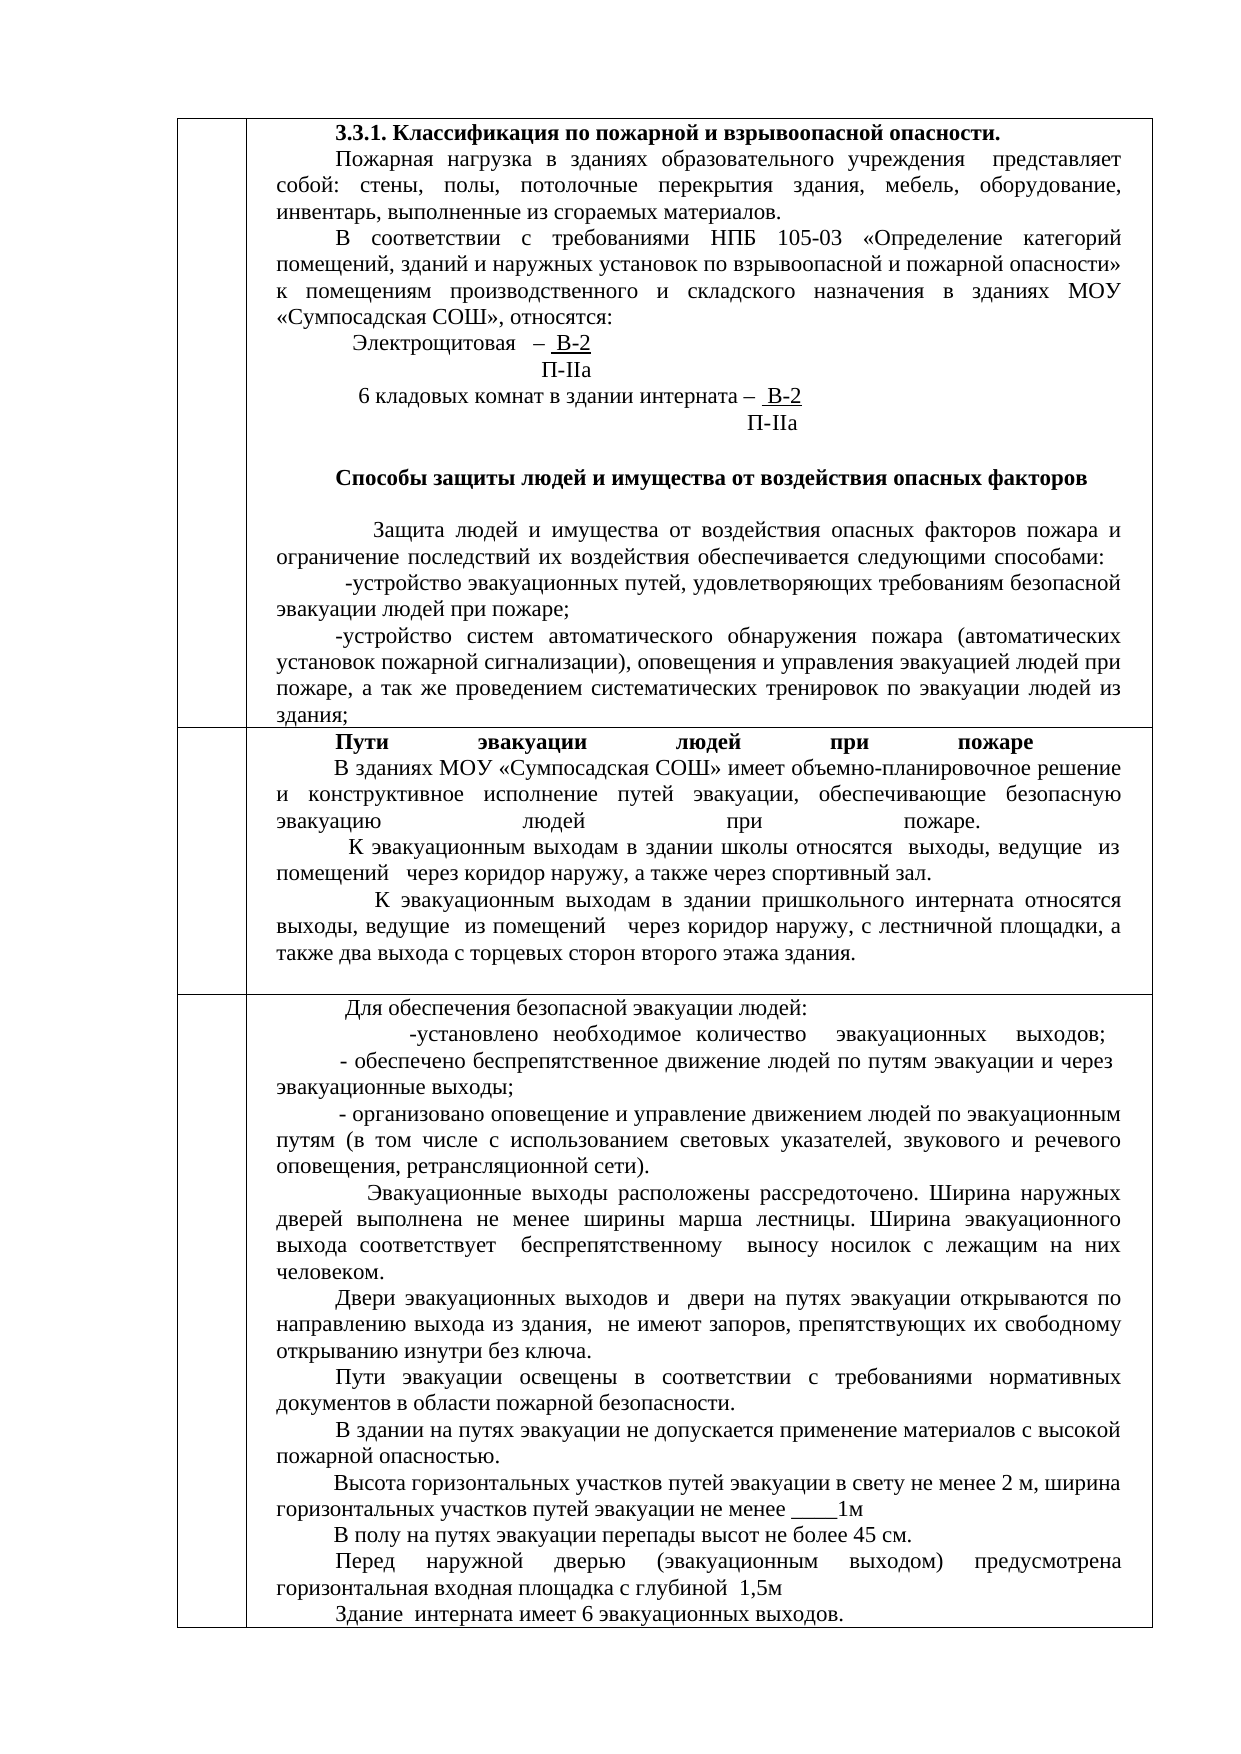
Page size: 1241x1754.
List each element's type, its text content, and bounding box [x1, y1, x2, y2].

table_cell Для обеспечения безопасной эвакуации людей: -установлено необходимое количество эвакуационных выходов; - обеспечено беспрепятственное движение людей по путям эвакуации и через эвакуационные выходы; - организовано оповещение и управление движением людей по эвакуационным путям (в том числе с использованием световых указателей, звукового и речевого оповещения, ретрансляционной сети). Эвакуационные выходы расположены рассредоточено. Ширина наружных дверей выполнена не менее ширины марша лестницы. Ширина эвакуационного выхода соответствует беспрепятственному выносу носилок с лежащим на них человеком. Двери эвакуационных выходов и двери на путях эвакуации открываются по направлению выхода из здания, не имеют запоров, препятствующих их свободному открыванию изнутри без ключа. Пути эвакуации освещены в соответствии с требованиями нормативных документов в области пожарной безопасности. В здании на путях эвакуации не допускается применение материалов с высокой пожарной опасностью. Высота горизонтальных участков путей эвакуации в свету не менее 2 м, ширина горизонтальных участков путей эвакуации не менее ____1м В полу на путях эвакуации перепады высот не более 45 см. Перед наружной дверью (эвакуационным выходом) предусмотрена горизонтальная входная площадка с глубиной 1,5м Здание интерната имеет 6 эвакуационных выходов. [247, 995, 1152, 1627]
table_cell 3.3.1. Классификация по пожарной и взрывоопасной опасности. Пожарная нагрузка в зданиях образовательного учреждения представляет собой: стены, полы, потолочные перекрытия здания, мебель, оборудование, инвентарь, выполненные из сгораемых материалов. В соответствии с требованиями НПБ 105-03 «Определение категорий помещений, зданий и наружных установок по взрывоопасной и пожарной опасности» к помещениям производственного и складского назначения в зданиях МОУ «Сумпосадская СОШ», относятся: Электрощитовая – В-2 П-IIа 6 кладовых комнат в здании интерната – В-2 П-IIа Способы защиты людей и имущества от воздействия опасных факторов Защита людей и имущества от воздействия опасных факторов пожара и ограничение последствий их воздействия обеспечивается следующими способами: -устройство эвакуационных путей, удовлетворяющих требованиям безопасной эвакуации людей при пожаре; -устройство систем автоматического обнаружения пожара (автоматических установок пожарной сигнализации), оповещения и управления эвакуацией людей при пожаре, а так же проведением систематических тренировок по эвакуации людей из здания; [247, 119, 1152, 727]
table_cell [178, 119, 246, 727]
table_cell [178, 995, 246, 1627]
table_cell [178, 728, 246, 994]
table_cell Пути эвакуации людей при пожаре В зданиях МОУ «Сумпосадская СОШ» имеет объемно-планировочное решение и конструктивное исполнение путей эвакуации, обеспечивающие безопасную эвакуацию людей при пожаре. К эвакуационным выходам в здании школы относятся выходы, ведущие из помещений через коридор наружу, а также через спортивный зал. К эвакуационным выходам в здании пришкольного интерната относятся выходы, ведущие из помещений через коридор наружу, с лестничной площадки, а также два выхода с торцевых сторон второго этажа здания. [247, 728, 1152, 994]
